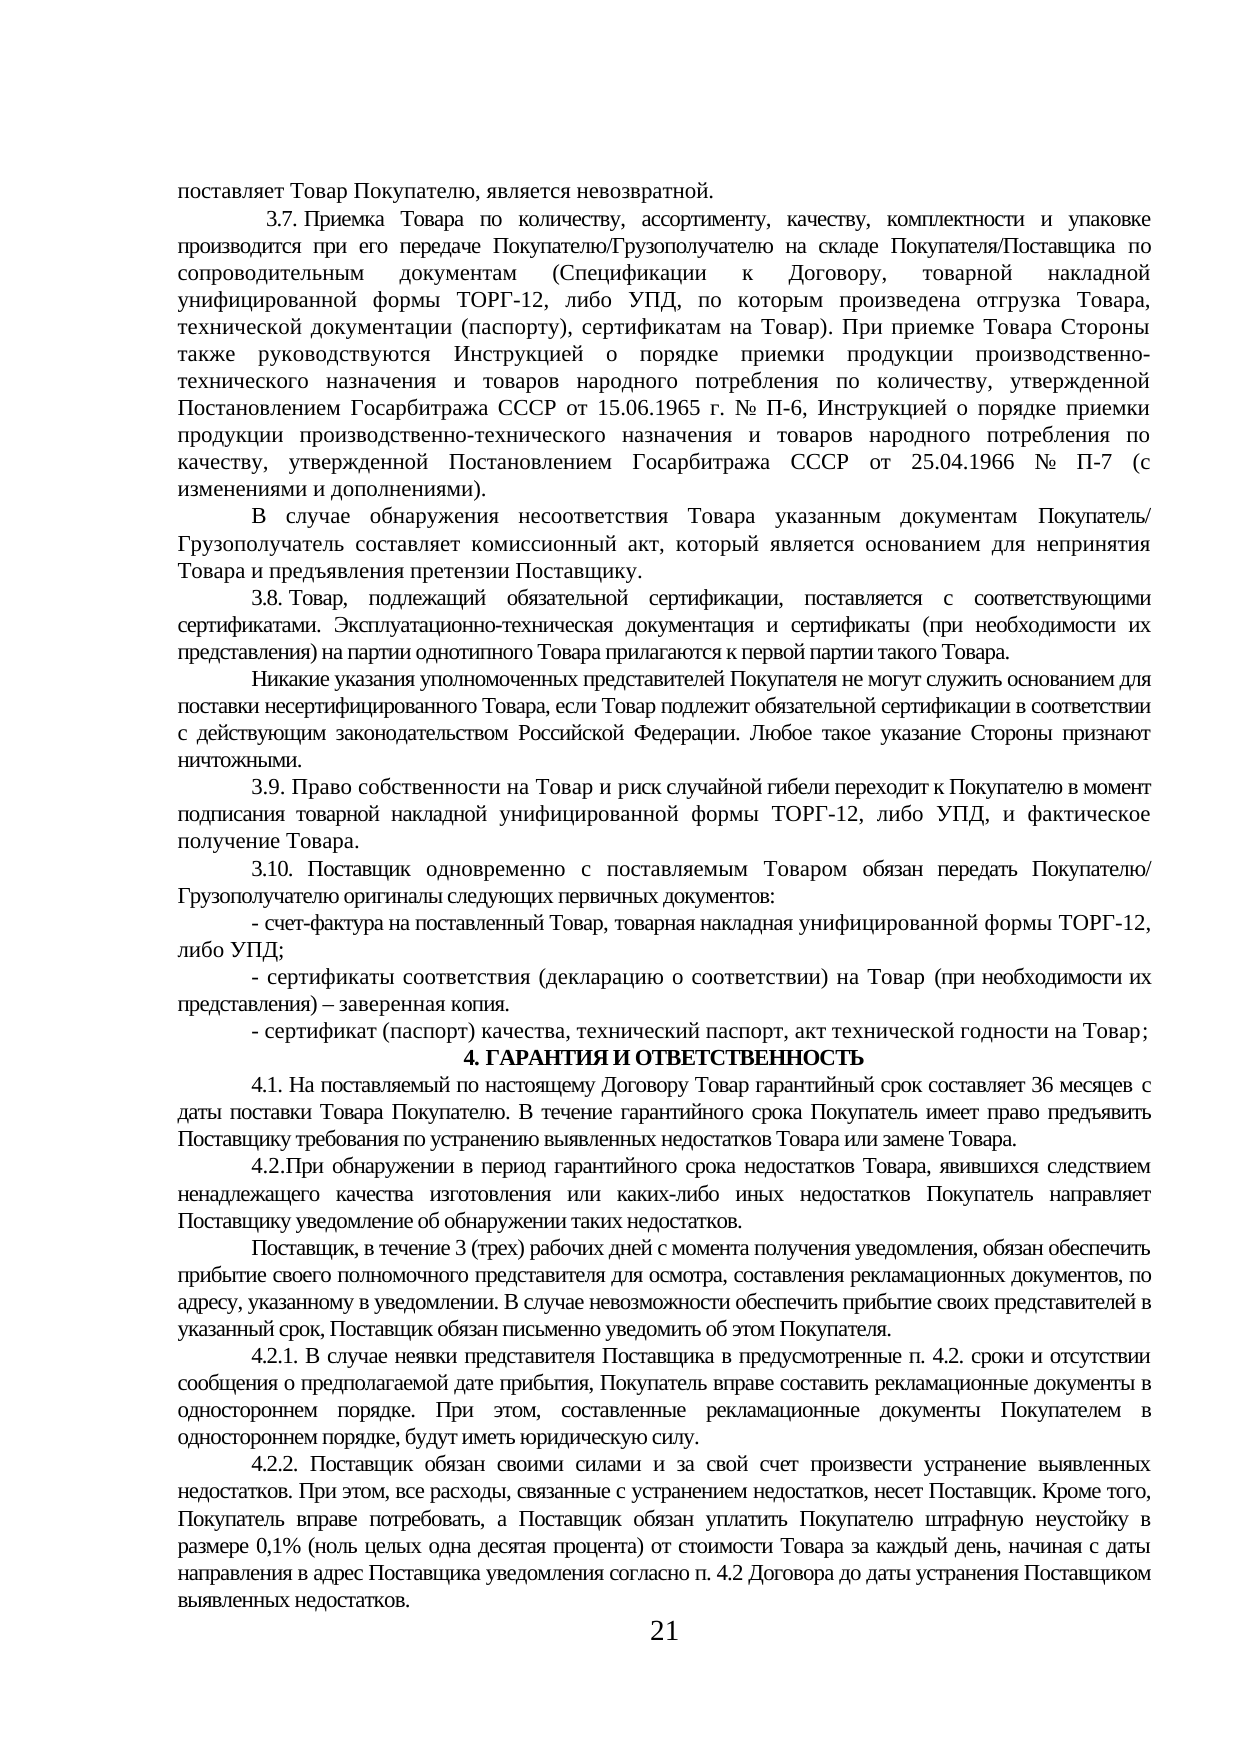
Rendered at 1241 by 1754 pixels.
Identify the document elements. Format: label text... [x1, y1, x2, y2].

text - сертификат (паспорт) качества, технический паспорт, акт технической годности на Товар; [177, 1017, 1152, 1044]
text Поставщик, в течение 3 (трех) рабочих дней с момента получения уведомления, обязан обеспечить прибытие своего полномочного представителя для осмотра, составления рекламационных документов, по адресу, указанному в уведомлении. В случае невозможности обеспечить прибытие своих представителей в указанный срок, Поставщик обязан письменно уведомить об этом Покупателя. [177, 1233, 1152, 1342]
text 4.2.2. Поставщик обязан своими силами и за свой счет произвести устранение выявленных недостатков. При этом, все расходы, связанные с устранением недостатков, несет Поставщик. Кроме того, Покупатель вправе потребовать, а Поставщик обязан уплатить Покупателю штрафную неустойку в размере 0,1% (ноль целых одна десятая процента) от стоимости Товара за каждый день, начиная с даты направления в адрес Поставщика уведомления согласно п. 4.2 Договора до даты устранения Поставщиком выявленных недостатков. [177, 1450, 1152, 1613]
text Никакие указания уполномоченных представителей Покупателя не могут служить основанием для поставки несертифицированного Товара, если Товар подлежит обязательной сертификации в соответствии с действующим законодательством Российской Федерации. Любое такое указание Стороны признают ничтожными. [177, 665, 1152, 773]
text 4. ГАРАНТИЯ И ОТВЕТСТВЕННОСТЬ [177, 1044, 1152, 1071]
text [177, 177, 1152, 204]
text - счет-фактура на поставленный Товар, товарная накладная унифицированной формы ТОРГ-12, либо УПД; [177, 908, 1152, 963]
text 4.2.При обнаружении в период гарантийного срока недостатков Товара, явившихся следствием ненадлежащего качества изготовления или каких-либо иных недостатков Покупатель направляет Поставщику уведомление об обнаружении таких недостатков. [177, 1152, 1152, 1233]
text В случае обнаружения несоответствия Товара указанным документам Покупатель/ Грузополучатель составляет комиссионный акт, который является основанием для непринятия Товара и предъявления претензии Поставщику. [177, 502, 1152, 583]
text 3.7. Приемка Товара по количеству, ассортименту, качеству, комплектности и упаковке производится при его передаче Покупателю/Грузополучателю на складе Покупателя/Поставщика по сопроводительным документам (Спецификации к Договору, товарной накладной унифицированной формы ТОРГ-12, либо УПД, по которым произведена отгрузка Товара, технической документации (паспорту), сертификатам на Товар). При приемке Товара Стороны также руководствуются Инструкцией о порядке приемки продукции производственно-технического назначения и товаров народного потребления по количеству, утвержденной Постановлением Госарбитража СССР от 15.06.1965 г. № П-6, Инструкцией о порядке приемки продукции производственно-технического назначения и товаров народного потребления по качеству, утвержденной Постановлением Госарбитража СССР от 25.04.1966 № П-7 (с изменениями и дополнениями). [177, 204, 1152, 502]
text 3.10. Поставщик одновременно с поставляемым Товаром обязан передать Покупателю/ Грузополучателю оригиналы следующих первичных документов: [177, 854, 1152, 908]
text 4.1. На поставляемый по настоящему Договору Товар гарантийный срок составляет 36 месяцев с даты поставки Товара Покупателю. В течение гарантийного срока Покупатель имеет право предъявить Поставщику требования по устранению выявленных недостатков Товара или замене Товара. [177, 1071, 1152, 1152]
text 4.2.1. В случае неявки представителя Поставщика в предусмотренные п. 4.2. сроки и отсутствии сообщения о предполагаемой дате прибытия, Покупатель вправе составить рекламационные документы в одностороннем порядке. При этом, составленные рекламационные документы Покупателем в одностороннем порядке, будут иметь юридическую силу. [177, 1342, 1152, 1450]
text - сертификаты соответствия (декларацию о соответствии) на Товар (при необходимости их представления) – заверенная копия. [177, 963, 1152, 1017]
text 3.9. Право собственности на Товар и риск случайной гибели переходит к Покупателю в момент подписания товарной накладной унифицированной формы ТОРГ-12, либо УПД, и фактическое получение Товара. [177, 773, 1152, 854]
text 3.8. Товар, подлежащий обязательной сертификации, поставляется с соответствующими сертификатами. Эксплуатационно-техническая документация и сертификаты (при необходимости их представления) на партии однотипного Товара прилагаются к первой партии такого Товара. [177, 583, 1152, 665]
